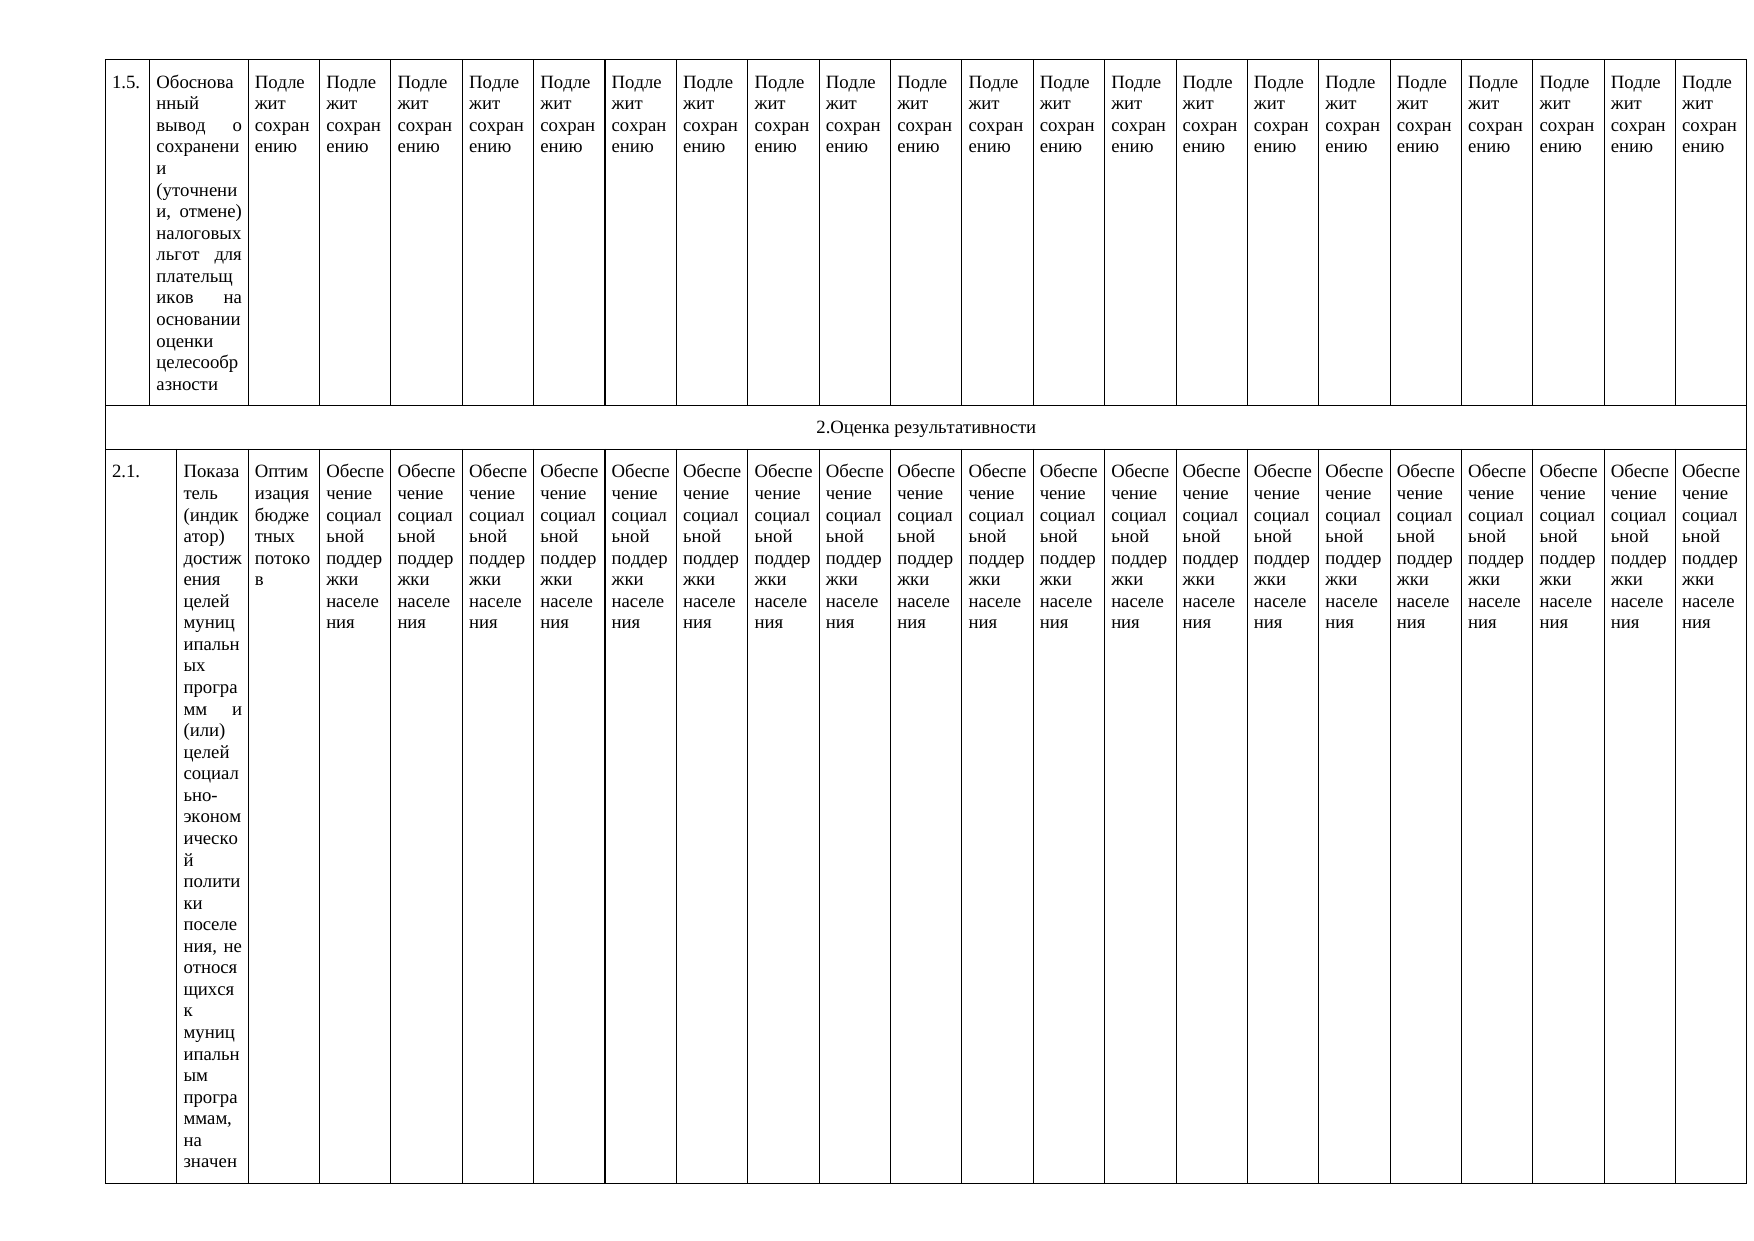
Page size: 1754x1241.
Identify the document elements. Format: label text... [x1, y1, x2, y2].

table_cell Подлежит сохранению [820, 60, 890, 405]
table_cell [748, 450, 819, 1182]
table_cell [1319, 450, 1390, 1182]
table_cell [1391, 450, 1461, 1182]
table_cell Подлежит сохранению [748, 60, 819, 405]
table_cell Подлежит сохранению [1391, 60, 1461, 405]
table_cell Подлежит сохранению [1676, 60, 1746, 405]
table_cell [606, 450, 676, 1182]
table_cell Подлежит сохранению [249, 60, 319, 405]
table_cell Подлежит сохранению [1462, 60, 1532, 405]
table_cell 2.1. [106, 450, 176, 1182]
table_cell Подлежит сохранению [1248, 60, 1318, 405]
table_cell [891, 450, 961, 1182]
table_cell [177, 450, 248, 1182]
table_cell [1034, 450, 1104, 1182]
table_cell Подлежит сохранению [1177, 60, 1247, 405]
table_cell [1533, 450, 1604, 1182]
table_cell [320, 450, 390, 1182]
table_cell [249, 450, 319, 1182]
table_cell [391, 450, 462, 1182]
table_cell Подлежит сохранению [1034, 60, 1104, 405]
table_cell Подлежит сохранению [1605, 60, 1675, 405]
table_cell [1248, 450, 1318, 1182]
table_cell Подлежит сохранению [962, 60, 1033, 405]
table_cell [1605, 450, 1675, 1182]
table_cell Подлежит сохранению [1319, 60, 1390, 405]
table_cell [962, 450, 1033, 1182]
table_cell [820, 450, 890, 1182]
table_cell Подлежит сохранению [891, 60, 961, 405]
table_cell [1105, 450, 1176, 1182]
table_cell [1177, 450, 1247, 1182]
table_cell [1676, 450, 1746, 1182]
table_cell Подлежит сохранению [1533, 60, 1604, 405]
table_cell 1.5. [106, 60, 149, 405]
table_cell Подлежит сохранению [463, 60, 533, 405]
table_cell Подлежит сохранению [1105, 60, 1176, 405]
table_cell Подлежит сохранению [677, 60, 747, 405]
table_cell 2.Оценка результативности [106, 406, 1746, 449]
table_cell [534, 450, 604, 1182]
table_cell Обоснованный вывод о сохранении (уточнении, отмене) налоговых льгот для плательщиков на основании оценки целесообразности [150, 60, 248, 405]
table_cell Подлежит сохранению [606, 60, 676, 405]
table_cell Подлежит сохранению [534, 60, 604, 405]
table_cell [463, 450, 533, 1182]
table_cell Подлежит сохранению [320, 60, 390, 405]
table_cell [677, 450, 747, 1182]
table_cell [1462, 450, 1532, 1182]
table_cell Подлежит сохранению [391, 60, 462, 405]
